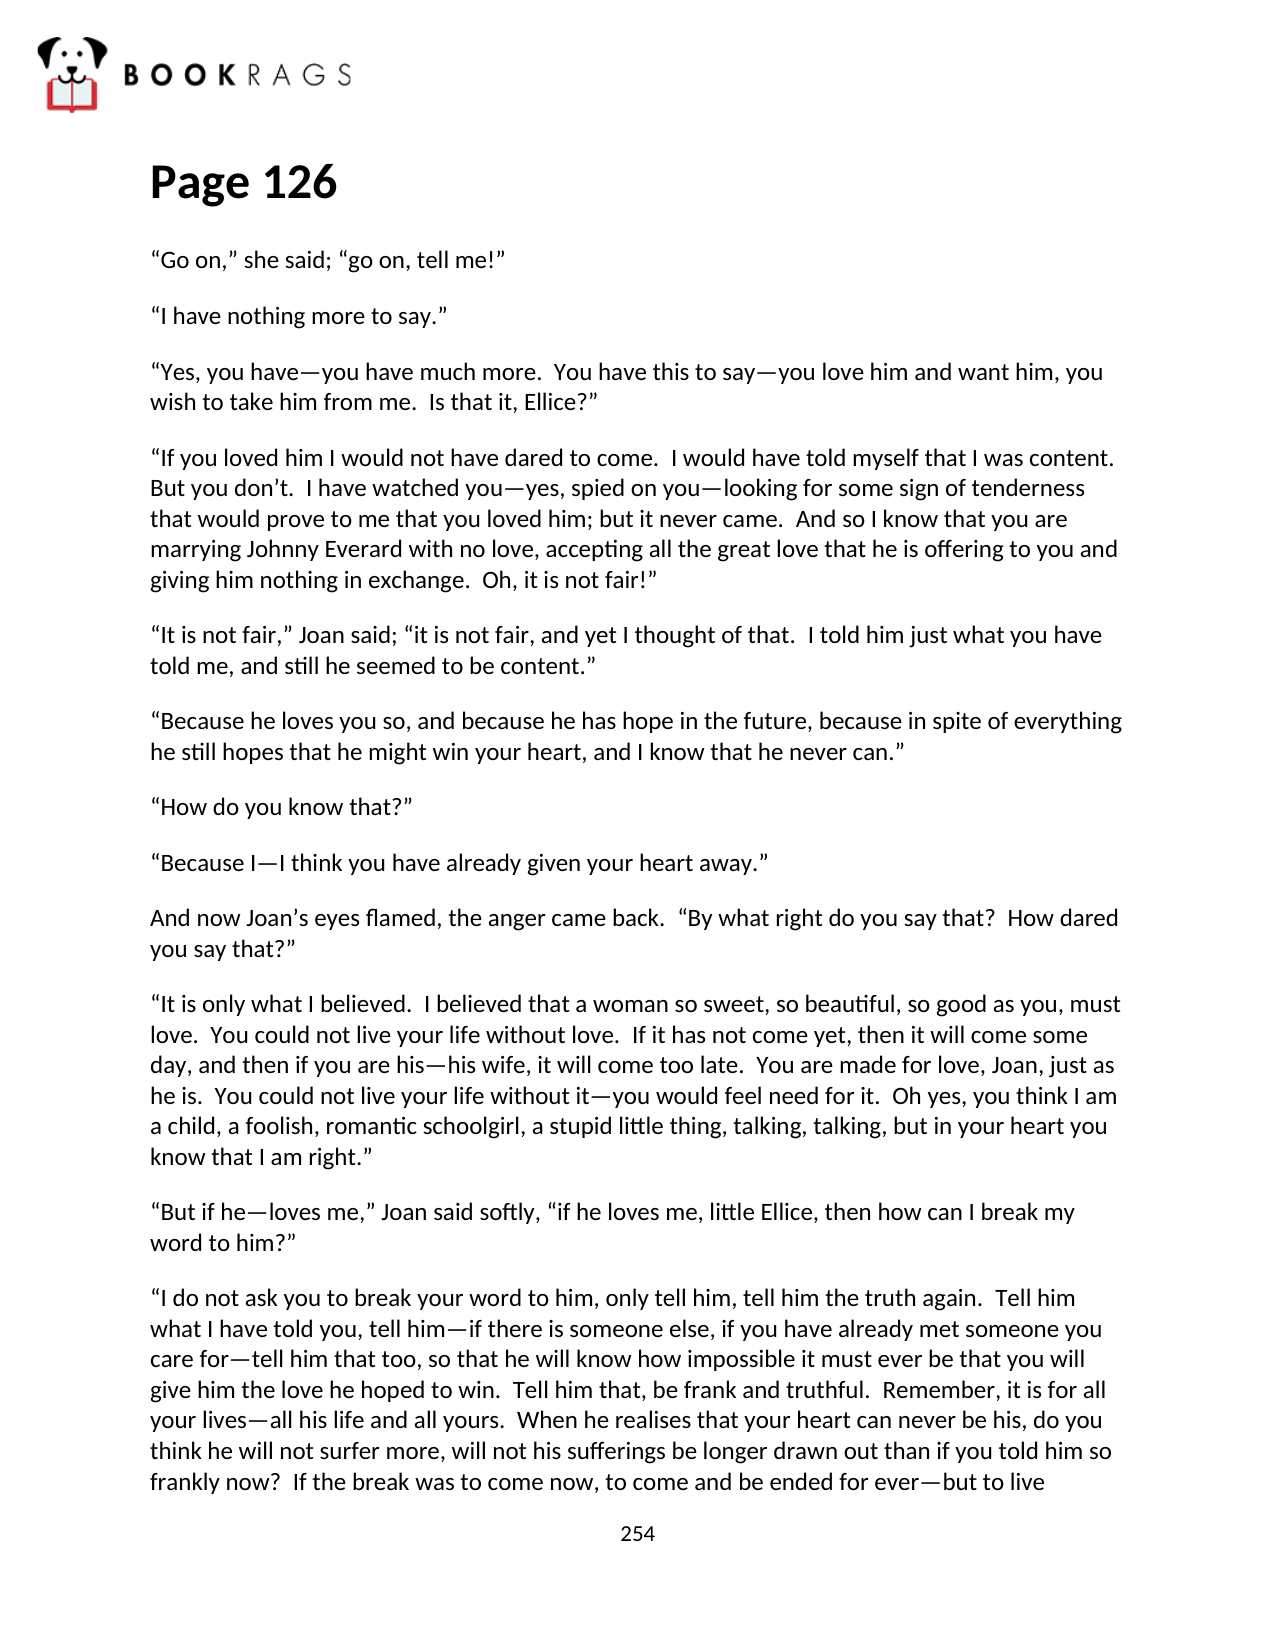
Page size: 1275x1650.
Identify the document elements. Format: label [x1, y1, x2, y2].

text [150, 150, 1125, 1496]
picture [37, 37, 351, 113]
